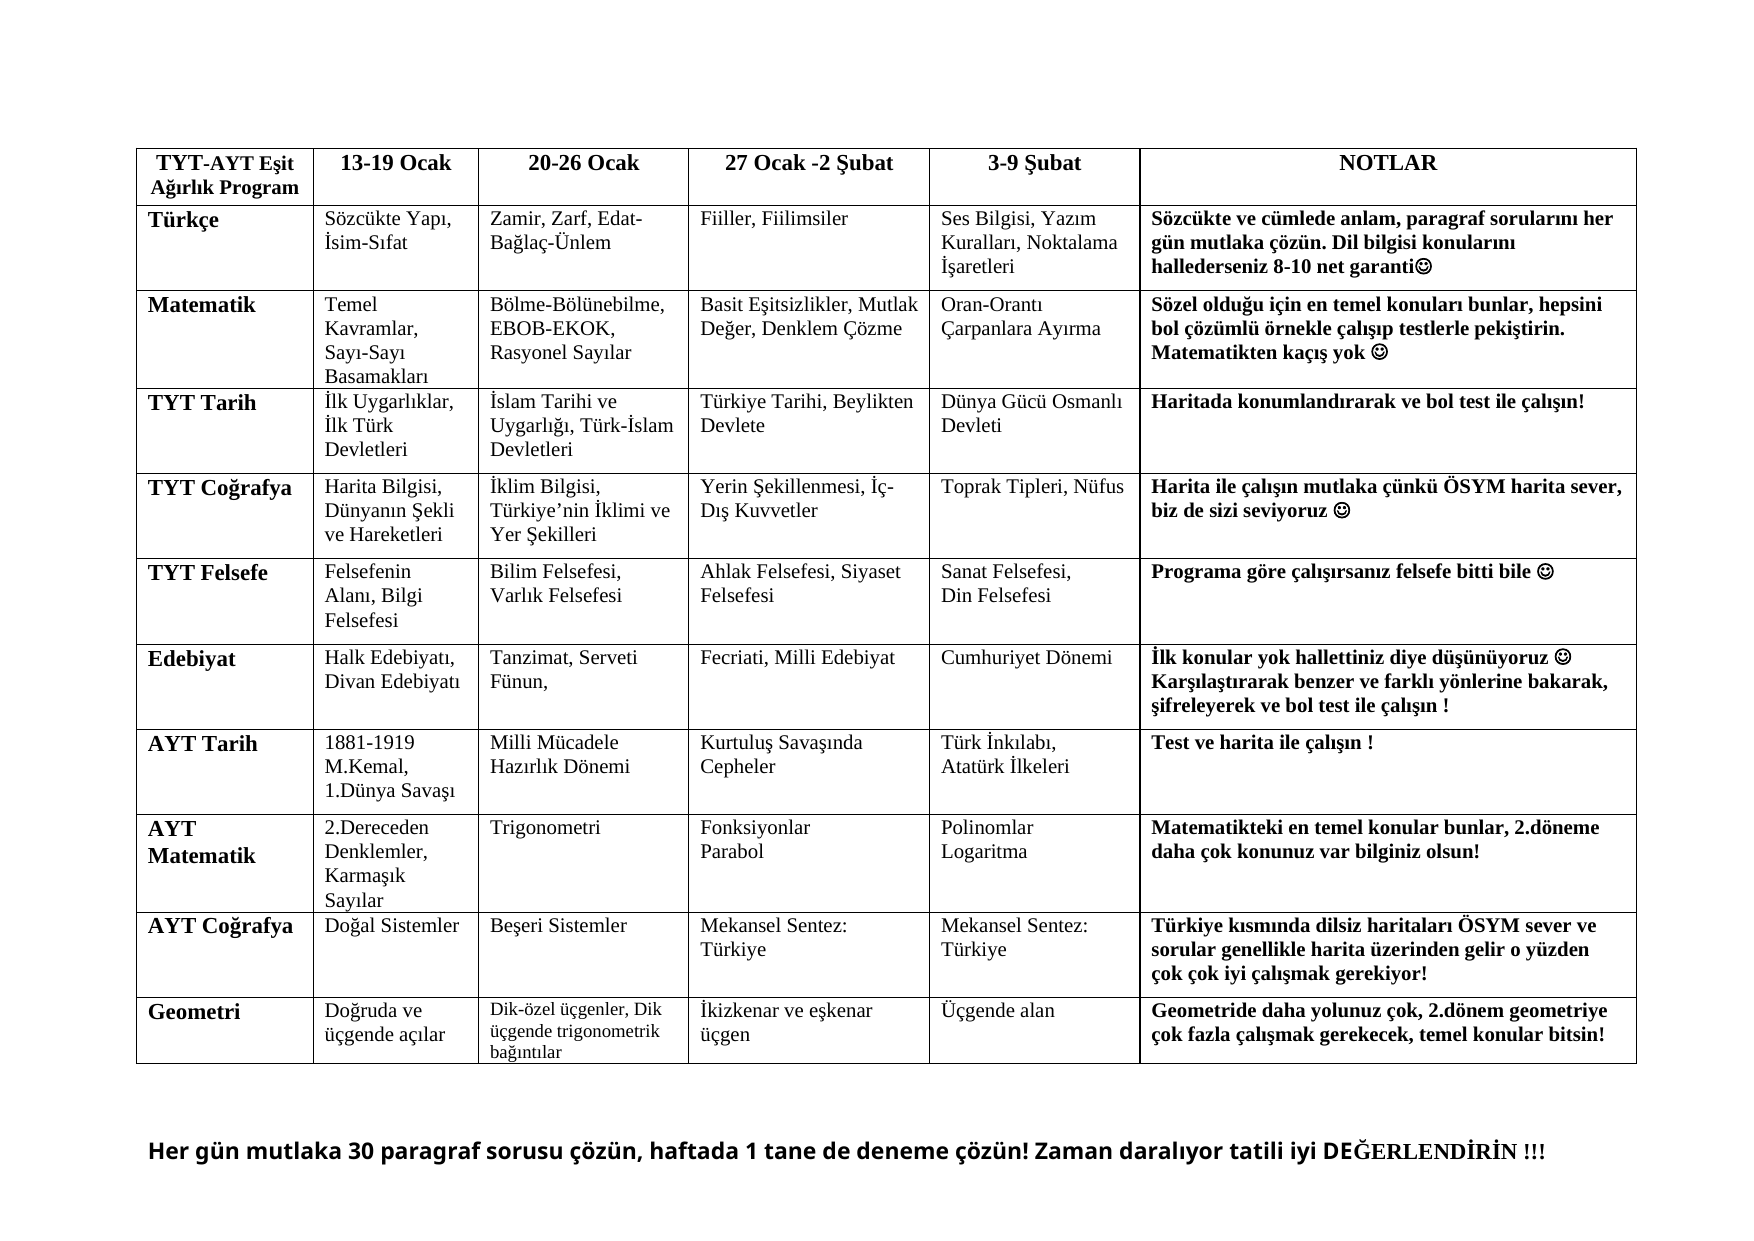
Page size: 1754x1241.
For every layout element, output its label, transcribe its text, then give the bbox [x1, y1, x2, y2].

table_cell İlk konular yok hallettiniz diye düşünüyoruz Karşılaştırarak benzer ve farklı yönlerine bakarak, şifreleyerek ve bol test ile çalışın ! [1141, 645, 1636, 729]
table_cell Harita ile çalışın mutlaka çünkü ÖSYM harita sever, biz de sizi seviyoruz [1141, 474, 1636, 558]
table_cell İlk Uygarlıklar, İlk Türk Devletleri [314, 389, 478, 473]
table_cell Mekansel Sentez: Türkiye [689, 913, 929, 997]
table_header 20-26 Ocak [479, 149, 688, 205]
table_header 13-19 Ocak [314, 149, 478, 205]
table_cell Felsefenin Alanı, Bilgi Felsefesi [314, 559, 478, 644]
table_cell Harita Bilgisi, Dünyanın Şekli ve Hareketleri [314, 474, 478, 558]
table_cell Sözel olduğu için en temel konuları bunlar, hepsini bol çözümlü örnekle çalışıp testlerle pekiştirin. Matematikten kaçış yok [1141, 291, 1636, 388]
table_cell Basit Eşitsizlikler, Mutlak Değer, Denklem Çözme [689, 291, 929, 388]
table_cell Üçgende alan [930, 998, 1139, 1063]
table_cell Ses Bilgisi, Yazım Kuralları, Noktalama İşaretleri [930, 206, 1139, 290]
table_header TYT-AYT Eşit Ağırlık Program [137, 149, 313, 205]
table_cell Fonksiyonlar Parabol [689, 815, 929, 912]
table_cell Matematik [137, 291, 313, 388]
table_cell 2.Dereceden Denklemler, Karmaşık Sayılar [314, 815, 478, 912]
table_cell Oran-Orantı Çarpanlara Ayırma [930, 291, 1139, 388]
table_cell Kurtuluş Savaşında Cepheler [689, 730, 929, 814]
table_cell Test ve harita ile çalışın ! [1141, 730, 1636, 814]
table_cell Zamir, Zarf, Edat-Bağlaç-Ünlem [479, 206, 688, 290]
table_cell İkizkenar ve eşkenar üçgen [689, 998, 929, 1063]
table_cell Geometride daha yolunuz çok, 2.dönem geometriye çok fazla çalışmak gerekecek, temel konular bitsin! [1141, 998, 1636, 1063]
table_cell Sözcükte ve cümlede anlam, paragraf sorularını her gün mutlaka çözün. Dil bilgisi konularını hallederseniz 8-10 net garanti [1141, 206, 1636, 290]
table_cell Türk İnkılabı, Atatürk İlkeleri [930, 730, 1139, 814]
table_cell Temel Kavramlar, Sayı-Sayı Basamakları [314, 291, 478, 388]
table_cell AYT Matematik [137, 815, 313, 912]
table_cell Halk Edebiyatı, Divan Edebiyatı [314, 645, 478, 729]
table_cell Sözcükte Yapı, İsim-Sıfat [314, 206, 478, 290]
table_cell İslam Tarihi ve Uygarlığı, Türk-İslam Devletleri [479, 389, 688, 473]
table_cell Polinomlar Logaritma [930, 815, 1139, 912]
table_header 27 Ocak -2 Şubat [689, 149, 929, 205]
table_cell Trigonometri [479, 815, 688, 912]
table_cell Programa göre çalışırsanız felsefe bitti bile [1141, 559, 1636, 644]
table_cell Fiiller, Fiilimsiler [689, 206, 929, 290]
table_cell Cumhuriyet Dönemi [930, 645, 1139, 729]
table_cell AYT Coğrafya [137, 913, 313, 997]
table_cell Bilim Felsefesi, Varlık Felsefesi [479, 559, 688, 644]
table_cell Tanzimat, Serveti Fünun, [479, 645, 688, 729]
table_cell Türkçe [137, 206, 313, 290]
table_cell TYT Tarih [137, 389, 313, 473]
table_cell Yerin Şekillenmesi, İç-Dış Kuvvetler [689, 474, 929, 558]
table_cell Sanat Felsefesi, Din Felsefesi [930, 559, 1139, 644]
table_cell Edebiyat [137, 645, 313, 729]
table_cell Milli Mücadele Hazırlık Dönemi [479, 730, 688, 814]
table_header 3-9 Şubat [930, 149, 1139, 205]
table_cell Bölme-Bölünebilme, EBOB-EKOK, Rasyonel Sayılar [479, 291, 688, 388]
table_cell Dünya Gücü Osmanlı Devleti [930, 389, 1139, 473]
table_cell Türkiye kısmında dilsiz haritaları ÖSYM sever ve sorular genellikle harita üzerinden gelir o yüzden çok çok iyi çalışmak gerekiyor! [1141, 913, 1636, 997]
table_cell Doğruda ve üçgende açılar [314, 998, 478, 1063]
table_cell Fecriati, Milli Edebiyat [689, 645, 929, 729]
table_cell Mekansel Sentez: Türkiye [930, 913, 1139, 997]
table_cell Dik-özel üçgenler, Dik üçgende trigonometrik bağıntılar [479, 998, 688, 1063]
table_cell Geometri [137, 998, 313, 1063]
table_cell Beşeri Sistemler [479, 913, 688, 997]
table_cell İklim Bilgisi, Türkiye’nin İklimi ve Yer Şekilleri [479, 474, 688, 558]
table_cell Toprak Tipleri, Nüfus [930, 474, 1139, 558]
table_header NOTLAR [1141, 149, 1636, 205]
table_cell 1881-1919 M.Kemal, 1.Dünya Savaşı [314, 730, 478, 814]
table_cell Türkiye Tarihi, Beylikten Devlete [689, 389, 929, 473]
table_cell Haritada konumlandırarak ve bol test ile çalışın! [1141, 389, 1636, 473]
table_cell Matematikteki en temel konular bunlar, 2.döneme daha çok konunuz var bilginiz olsun! [1141, 815, 1636, 912]
table_cell Doğal Sistemler [314, 913, 478, 997]
table_cell Ahlak Felsefesi, Siyaset Felsefesi [689, 559, 929, 644]
table_cell TYT Coğrafya [137, 474, 313, 558]
table_cell AYT Tarih [137, 730, 313, 814]
table_cell TYT Felsefe [137, 559, 313, 644]
